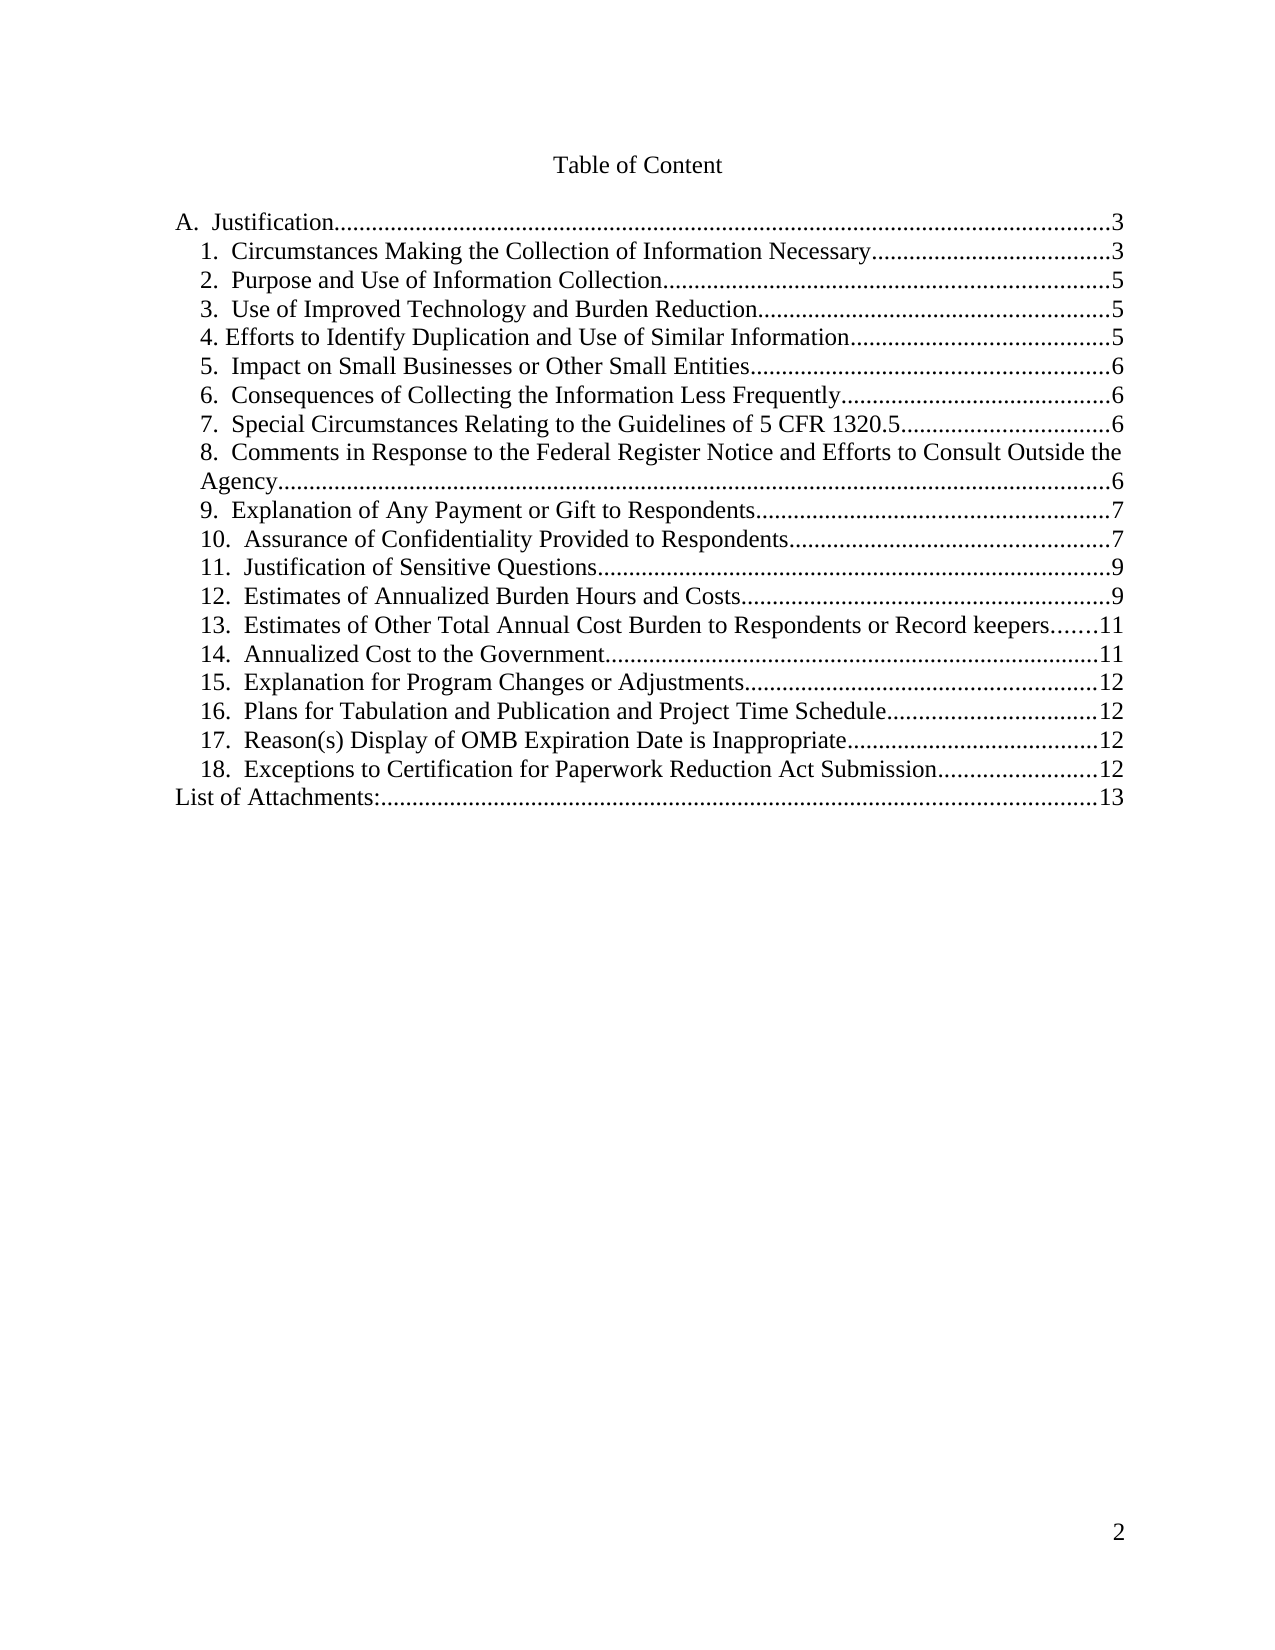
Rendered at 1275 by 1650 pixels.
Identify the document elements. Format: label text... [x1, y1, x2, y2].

text 13. Estimates of Other Total Annual Cost Burden to Respondents or Record keepers 11 [200, 610, 1125, 639]
text 7. Special Circumstances Relating to the Guidelines of 5 CFR 1320.5 6 [200, 409, 1125, 437]
text 8. Comments in Response to the Federal Register Notice and Efforts to Consult Outside the Agency 6 [200, 437, 1125, 495]
text 16. Plans for Tabulation and Publication and Project Time Schedule 12 [200, 696, 1125, 725]
text 11. Justification of Sensitive Questions 9 [200, 552, 1125, 581]
text List of Attachments: 13 [175, 782, 1125, 811]
text Table of Content [150, 150, 1125, 179]
text 10. Assurance of Confidentiality Provided to Respondents 7 [200, 524, 1125, 552]
text A. Justification 3 [175, 207, 1125, 236]
text 14. Annualized Cost to the Government 11 [200, 639, 1125, 667]
text 18. Exceptions to Certification for Paperwork Reduction Act Submission 12 [200, 754, 1125, 782]
text 15. Explanation for Program Changes or Adjustments 12 [200, 667, 1125, 696]
text 3. Use of Improved Technology and Burden Reduction 5 [200, 294, 1125, 322]
text 6. Consequences of Collecting the Information Less Frequently 6 [200, 380, 1125, 409]
text 17. Reason(s) Display of OMB Expiration Date is Inappropriate 12 [200, 725, 1125, 754]
text 9. Explanation of Any Payment or Gift to Respondents 7 [200, 495, 1125, 524]
text 5. Impact on Small Businesses or Other Small Entities 6 [200, 351, 1125, 380]
text 2. Purpose and Use of Information Collection 5 [200, 265, 1125, 294]
text 4. Efforts to Identify Duplication and Use of Similar Information 5 [200, 322, 1125, 351]
text 1. Circumstances Making the Collection of Information Necessary 3 [200, 236, 1125, 265]
text 12. Estimates of Annualized Burden Hours and Costs 9 [200, 581, 1125, 610]
